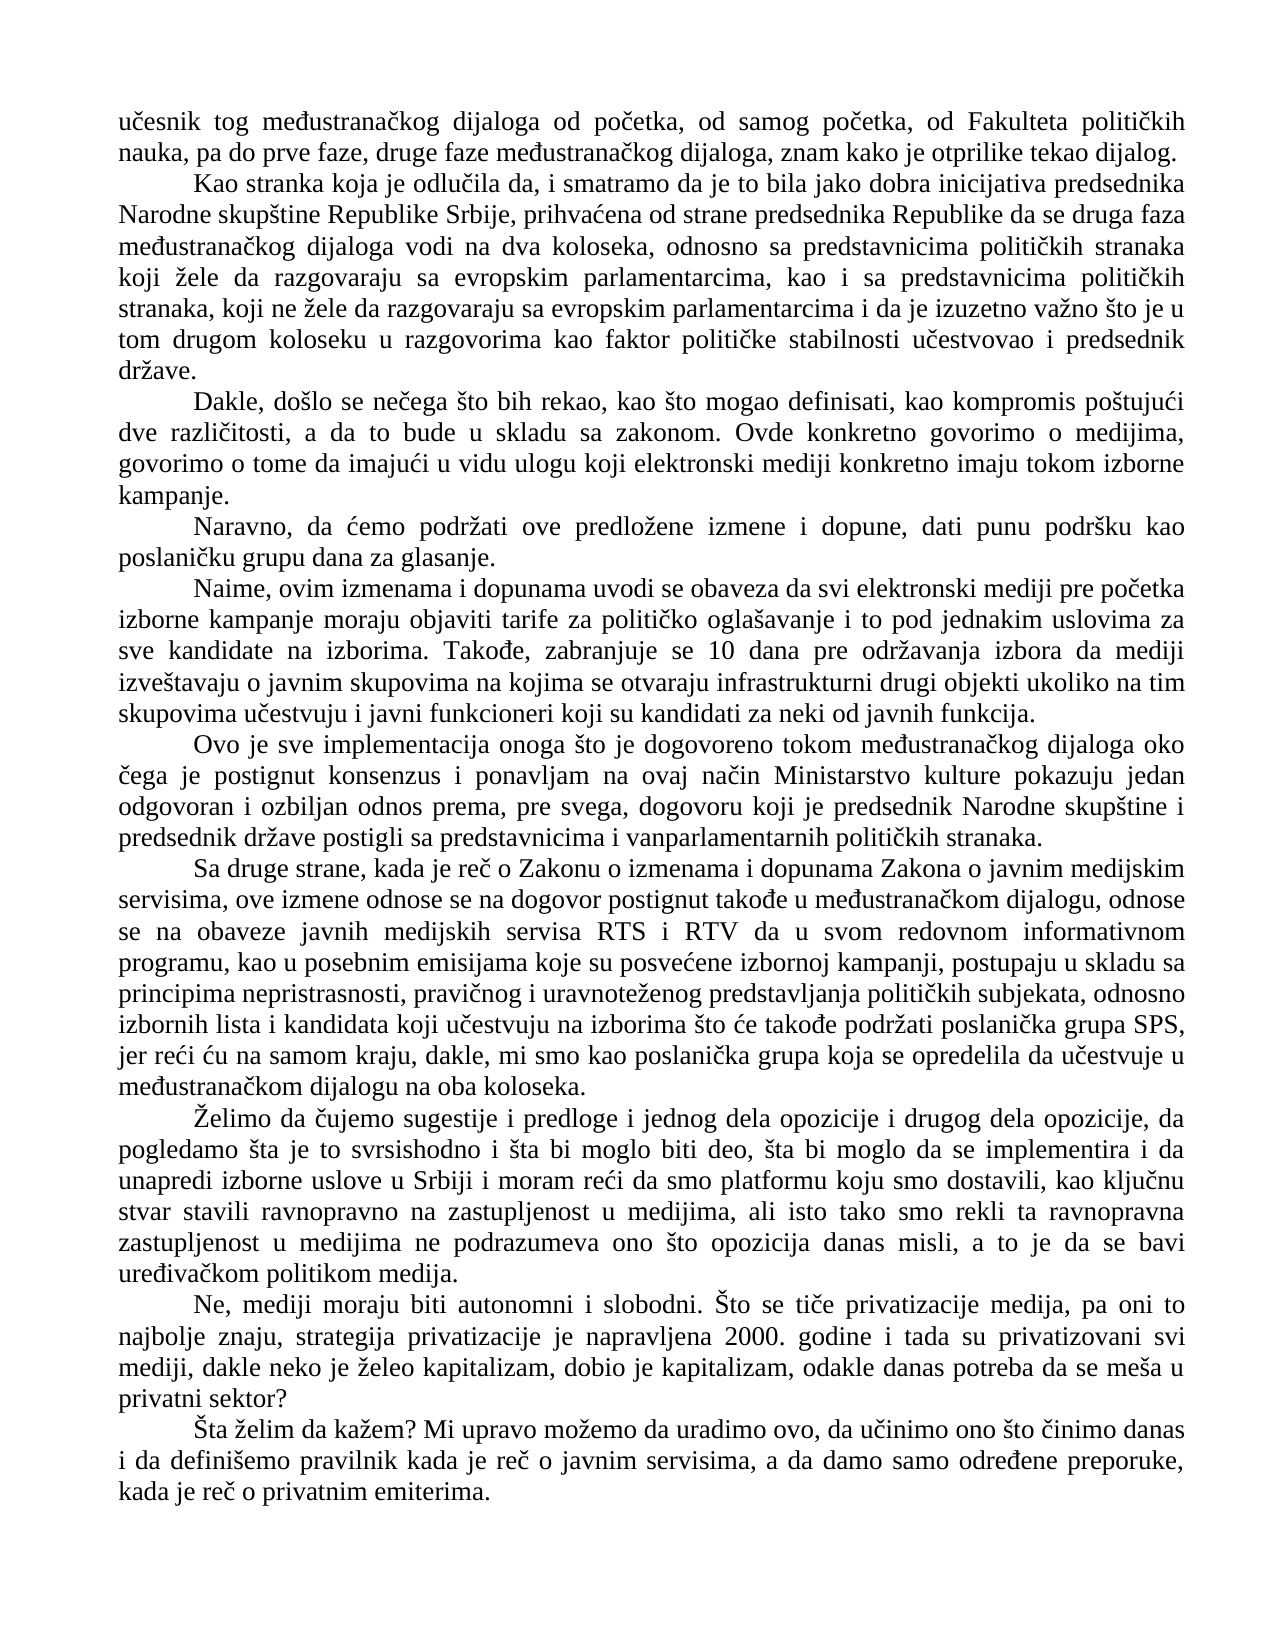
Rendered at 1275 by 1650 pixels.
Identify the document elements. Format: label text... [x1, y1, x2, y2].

text Naravno, da ćemo podržati ove predložene izmene i dopune, dati punu podršku kao poslaničku grupu dana za glasanje. [118, 510, 1186, 572]
text Želimo da čujemo sugestije i predloge i jednog dela opozicije i drugog dela opozicije, da pogledamo šta je to svrsishodno i šta bi moglo biti deo, šta bi moglo da se implementira i da unapredi izborne uslove u Srbiji i moram reći da smo platformu koju smo dostavili, kao ključnu stvar stavili ravnopravno na zastupljenost u medijima, ali isto tako smo rekli ta ravnopravna zastupljenost u medijima ne podrazumeva ono što opozicija danas misli, a to je da se bavi uređivačkom politikom medija. [118, 1102, 1186, 1288]
text Šta želim da kažem? Mi upravo možemo da uradimo ovo, da učinimo ono što činimo danas i da definišemo pravilnik kada je reč o javnim servisima, a da damo samo određene preporuke, kada je reč o privatnim emiterima. [118, 1413, 1186, 1507]
text Sa druge strane, kada je reč o Zakonu o izmenama i dopunama Zakona o javnim medijskim servisima, ove izmene odnose se na dogovor postignut takođe u međustranačkom dijalogu, odnose se na obaveze javnih medijskih servisa RTS i RTV da u svom redovnom informativnom programu, kao u posebnim emisijama koje su posvećene izbornoj kampanji, postupaju u skladu sa principima nepristrasnosti, pravičnog i uravnoteženog predstavljanja političkih subjekata, odnosno izbornih lista i kandidata koji učestvuju na izborima što će takođe podržati poslanička grupa SPS, jer reći ću na samom kraju, dakle, mi smo kao poslanička grupa koja se opredelila da učestvuje u međustranačkom dijalogu na oba koloseka. [118, 852, 1186, 1102]
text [118, 105, 1186, 167]
text Dakle, došlo se nečega što bih rekao, kao što mogao definisati, kao kompromis poštujući dve različitosti, a da to bude u skladu sa zakonom. Ovde konkretno govorimo o medijima, govorimo o tome da imajući u vidu ulogu koji elektronski mediji konkretno imaju tokom izborne kampanje. [118, 385, 1186, 510]
text Kao stranka koja je odlučila da, i smatramo da je to bila jako dobra inicijativa predsednika Narodne skupštine Republike Srbije, prihvaćena od strane predsednika Republike da se druga faza međustranačkog dijaloga vodi na dva koloseka, odnosno sa predstavnicima političkih stranaka koji žele da razgovaraju sa evropskim parlamentarcima, kao i sa predstavnicima političkih stranaka, koji ne žele da razgovaraju sa evropskim parlamentarcima i da je izuzetno važno što je u tom drugom koloseku u razgovorima kao faktor političke stabilnosti učestvovao i predsednik države. [118, 167, 1186, 385]
text Ovo je sve implementacija onoga što je dogovoreno tokom međustranačkog dijaloga oko čega je postignut konsenzus i ponavljam na ovaj način Ministarstvo kulture pokazuju jedan odgovoran i ozbiljan odnos prema, pre svega, dogovoru koji je predsednik Narodne skupštine i predsednik države postigli sa predstavnicima i vanparlamentarnih političkih stranaka. [118, 728, 1186, 852]
text Naime, ovim izmenama i dopunama uvodi se obaveza da svi elektronski mediji pre početka izborne kampanje moraju objaviti tarife za političko oglašavanje i to pod jednakim uslovima za sve kandidate na izborima. Takođe, zabranjuje se 10 dana pre održavanja izbora da mediji izveštavaju o javnim skupovima na kojima se otvaraju infrastrukturni drugi objekti ukoliko na tim skupovima učestvuju i javni funkcioneri koji su kandidati za neki od javnih funkcija. [118, 572, 1186, 728]
text Ne, mediji moraju biti autonomni i slobodni. Što se tiče privatizacije medija, pa oni to najbolje znaju, strategija privatizacije je napravljena 2000. godine i tada su privatizovani svi mediji, dakle neko je želeo kapitalizam, dobio je kapitalizam, odakle danas potreba da se meša u privatni sektor? [118, 1288, 1186, 1413]
